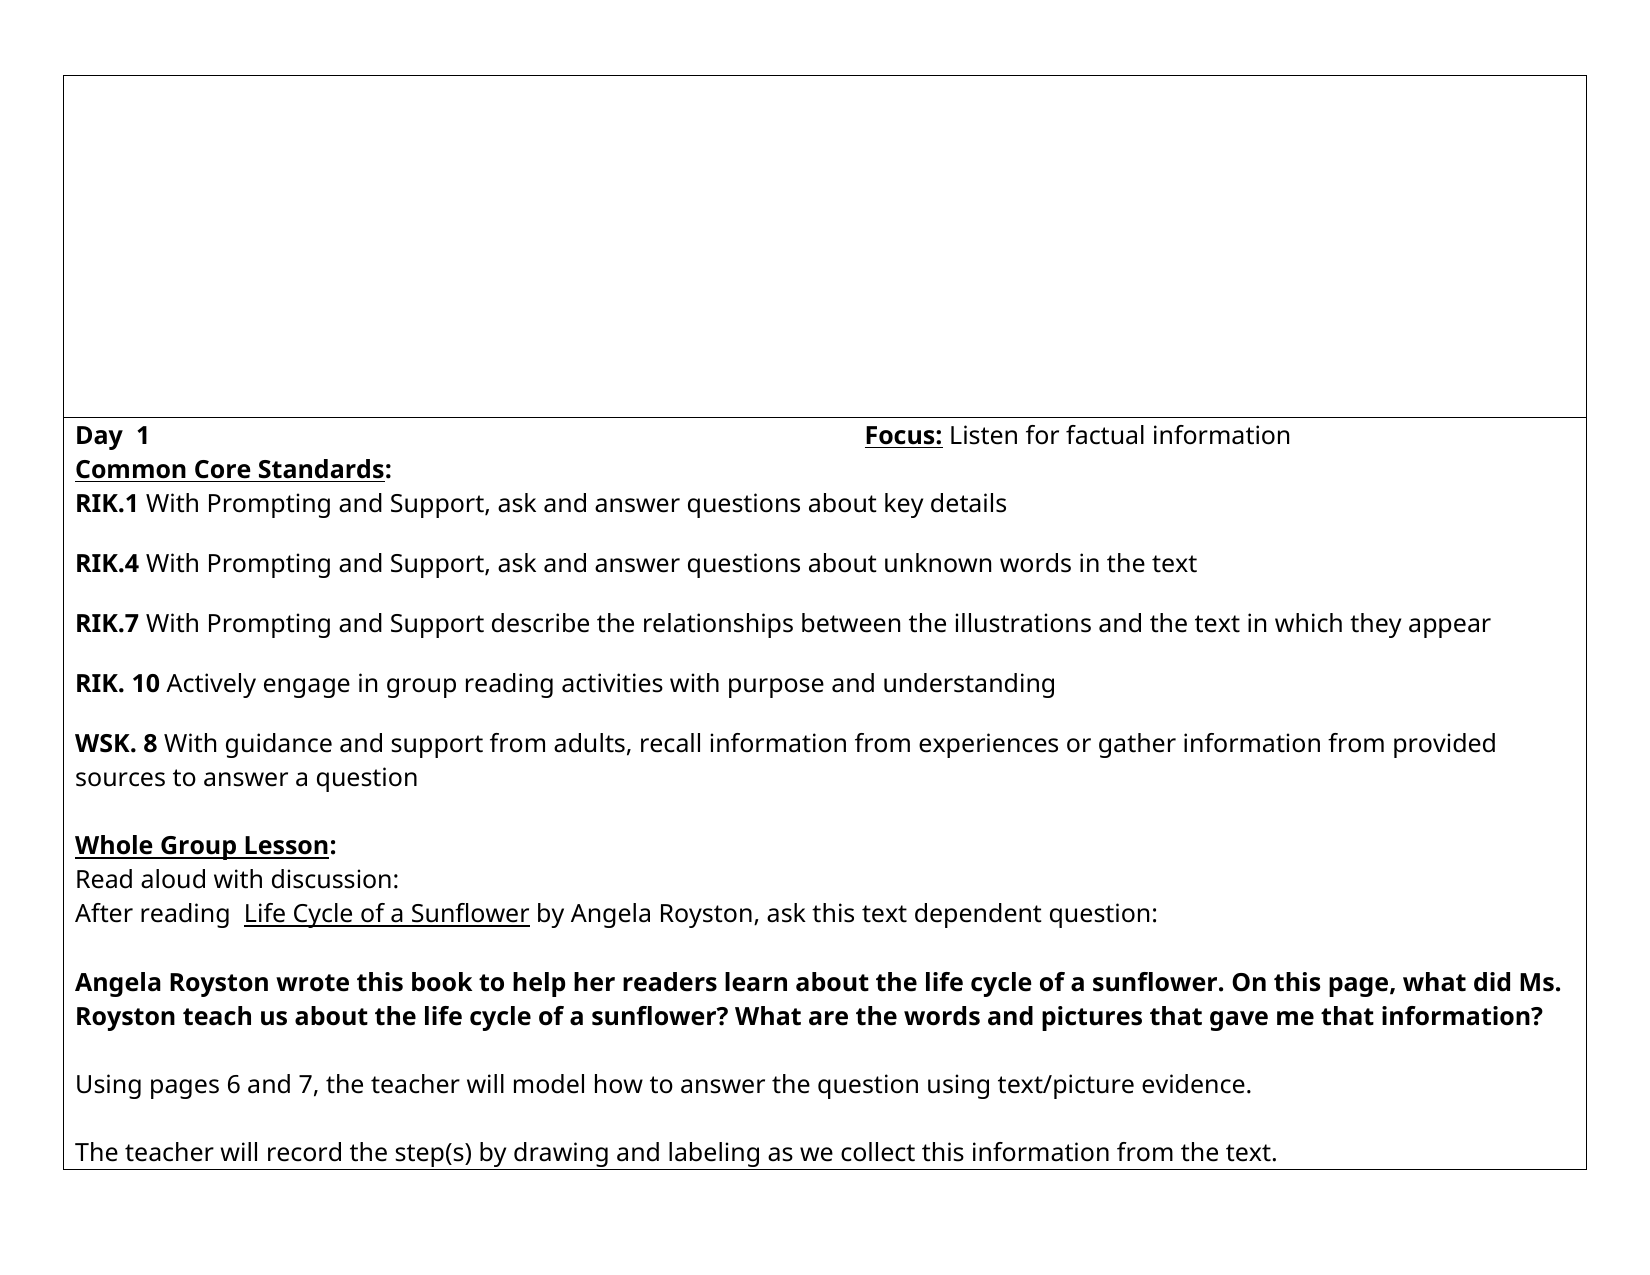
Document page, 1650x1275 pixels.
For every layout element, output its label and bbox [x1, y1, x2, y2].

table_cell [64, 76, 1586, 417]
table_cell [64, 418, 1586, 1169]
